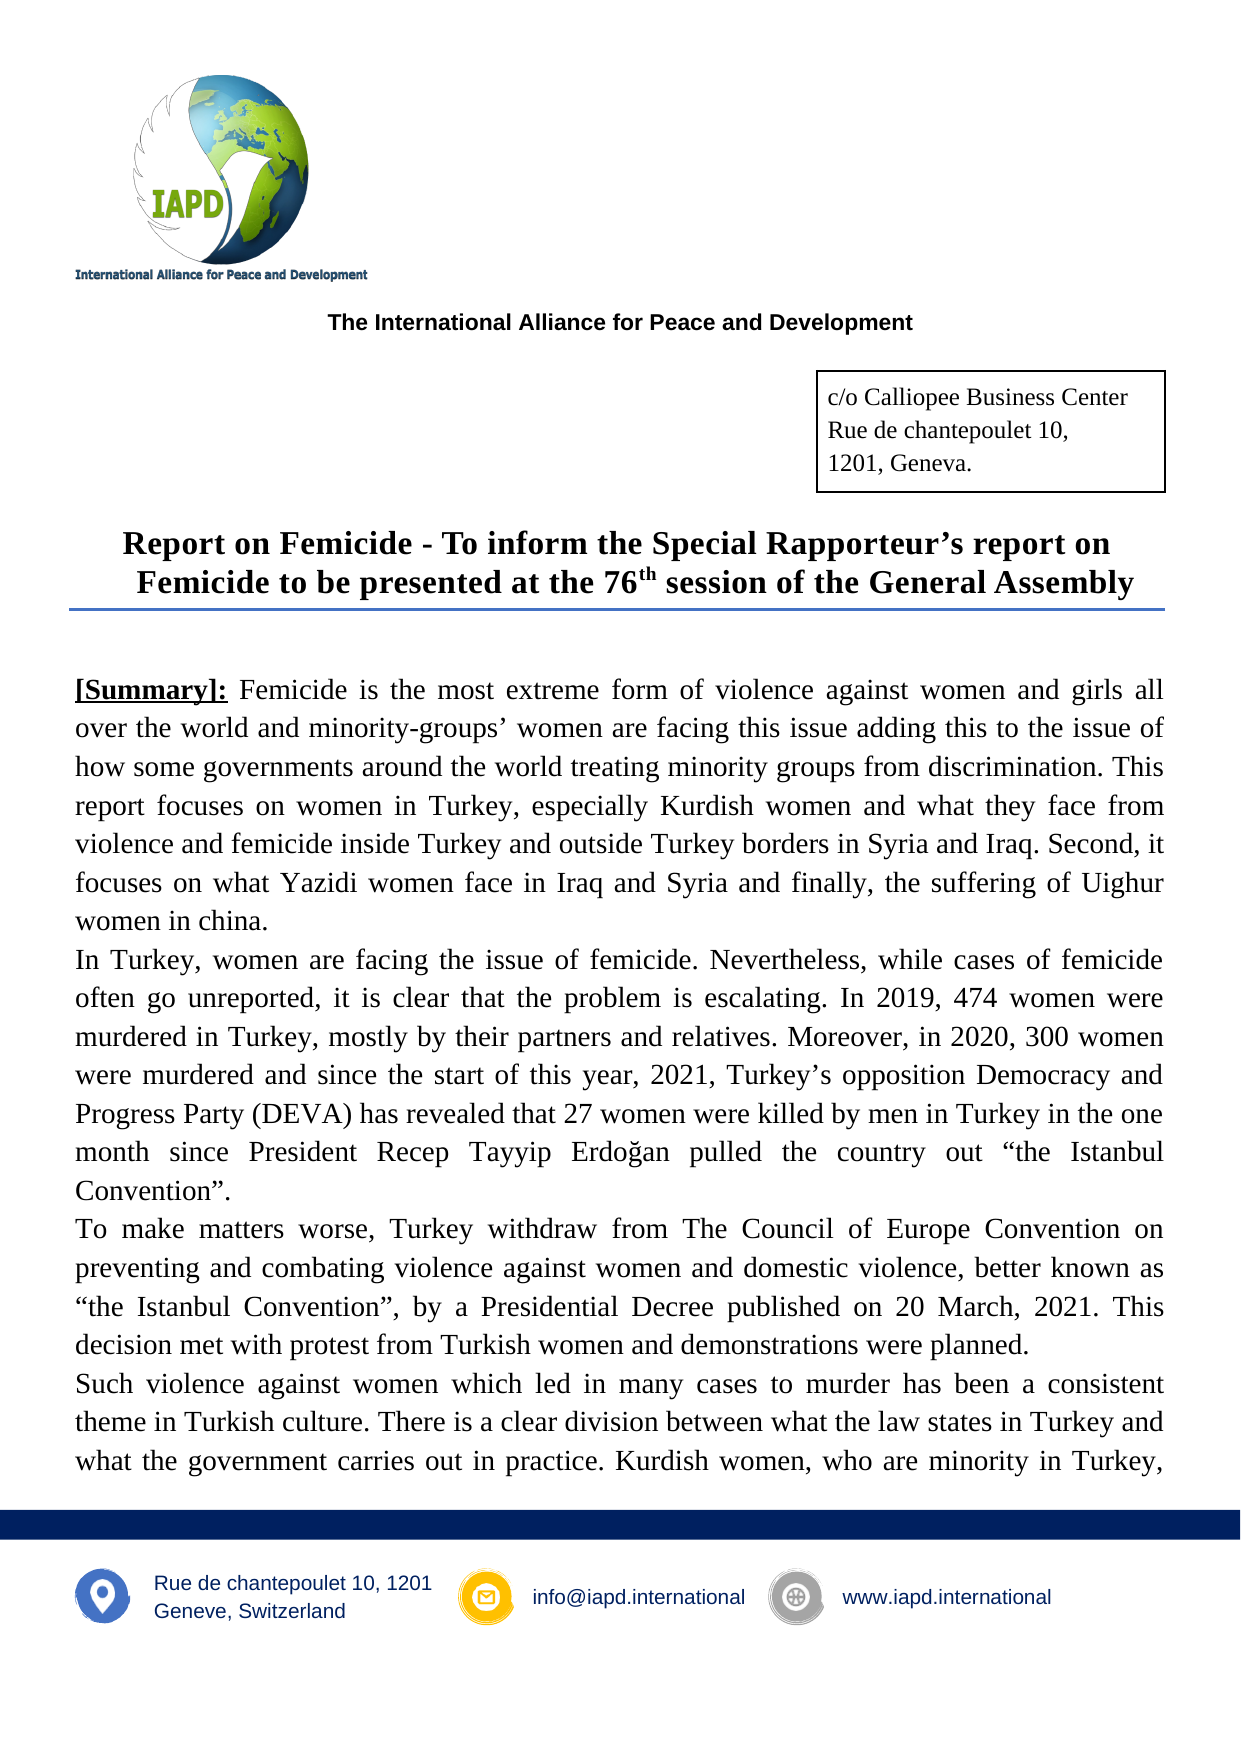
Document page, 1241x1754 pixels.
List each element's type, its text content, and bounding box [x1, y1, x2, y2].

text [Summary]: Femicide is the most extreme form of violence against women and girls all over the world and minority-groups’ women are facing this issue adding this to the issue of how some governments around the world treating minority groups from discrimination. This report focuses on women in Turkey, especially Kurdish women and what they face from violence and femicide inside Turkey and outside Turkey borders in Syria and Iraq. Second, it focuses on what Yazidi women face in Iraq and Syria and finally, the suffering of Uighur women in china. [75, 672, 1165, 937]
picture [782, 1583, 810, 1611]
picture [90, 1579, 115, 1614]
text The International Alliance for Peace and Development [75, 309, 1165, 336]
picture [472, 1583, 500, 1611]
picture [75, 75, 368, 282]
title Report on Femicide - To inform the Special Rapporteur’s report on Femicide to be presented at the 76th session of the General Assembly [69, 523, 1165, 608]
table_header c/o Calliopee Business Center Rue de chantepoulet 10, 1201, Geneva. [818, 372, 1164, 491]
text To make matters worse, Turkey withdraw from The Council of Europe Convention on preventing and combating violence against women and domestic violence, better known as “the Istanbul Convention”, by a Presidential Decree published on 20 March, 2021. This decision met with protest from Turkish women and demonstrations were planned. [75, 1212, 1165, 1361]
text In Turkey, women are facing the issue of femicide. Nevertheless, while cases of femicide often go unreported, it is clear that the problem is escalating. In 2019, 474 women were murdered in Turkey, mostly by their partners and relatives. Moreover, in 2020, 300 women were murdered and since the start of this year, 2021, Turkey’s opposition Democracy and Progress Party (DEVA) has revealed that 27 women were killed by men in Turkey in the one month since President Recep Tayyip Erdoğan pulled the country out “the Istanbul Convention”. [75, 942, 1165, 1207]
